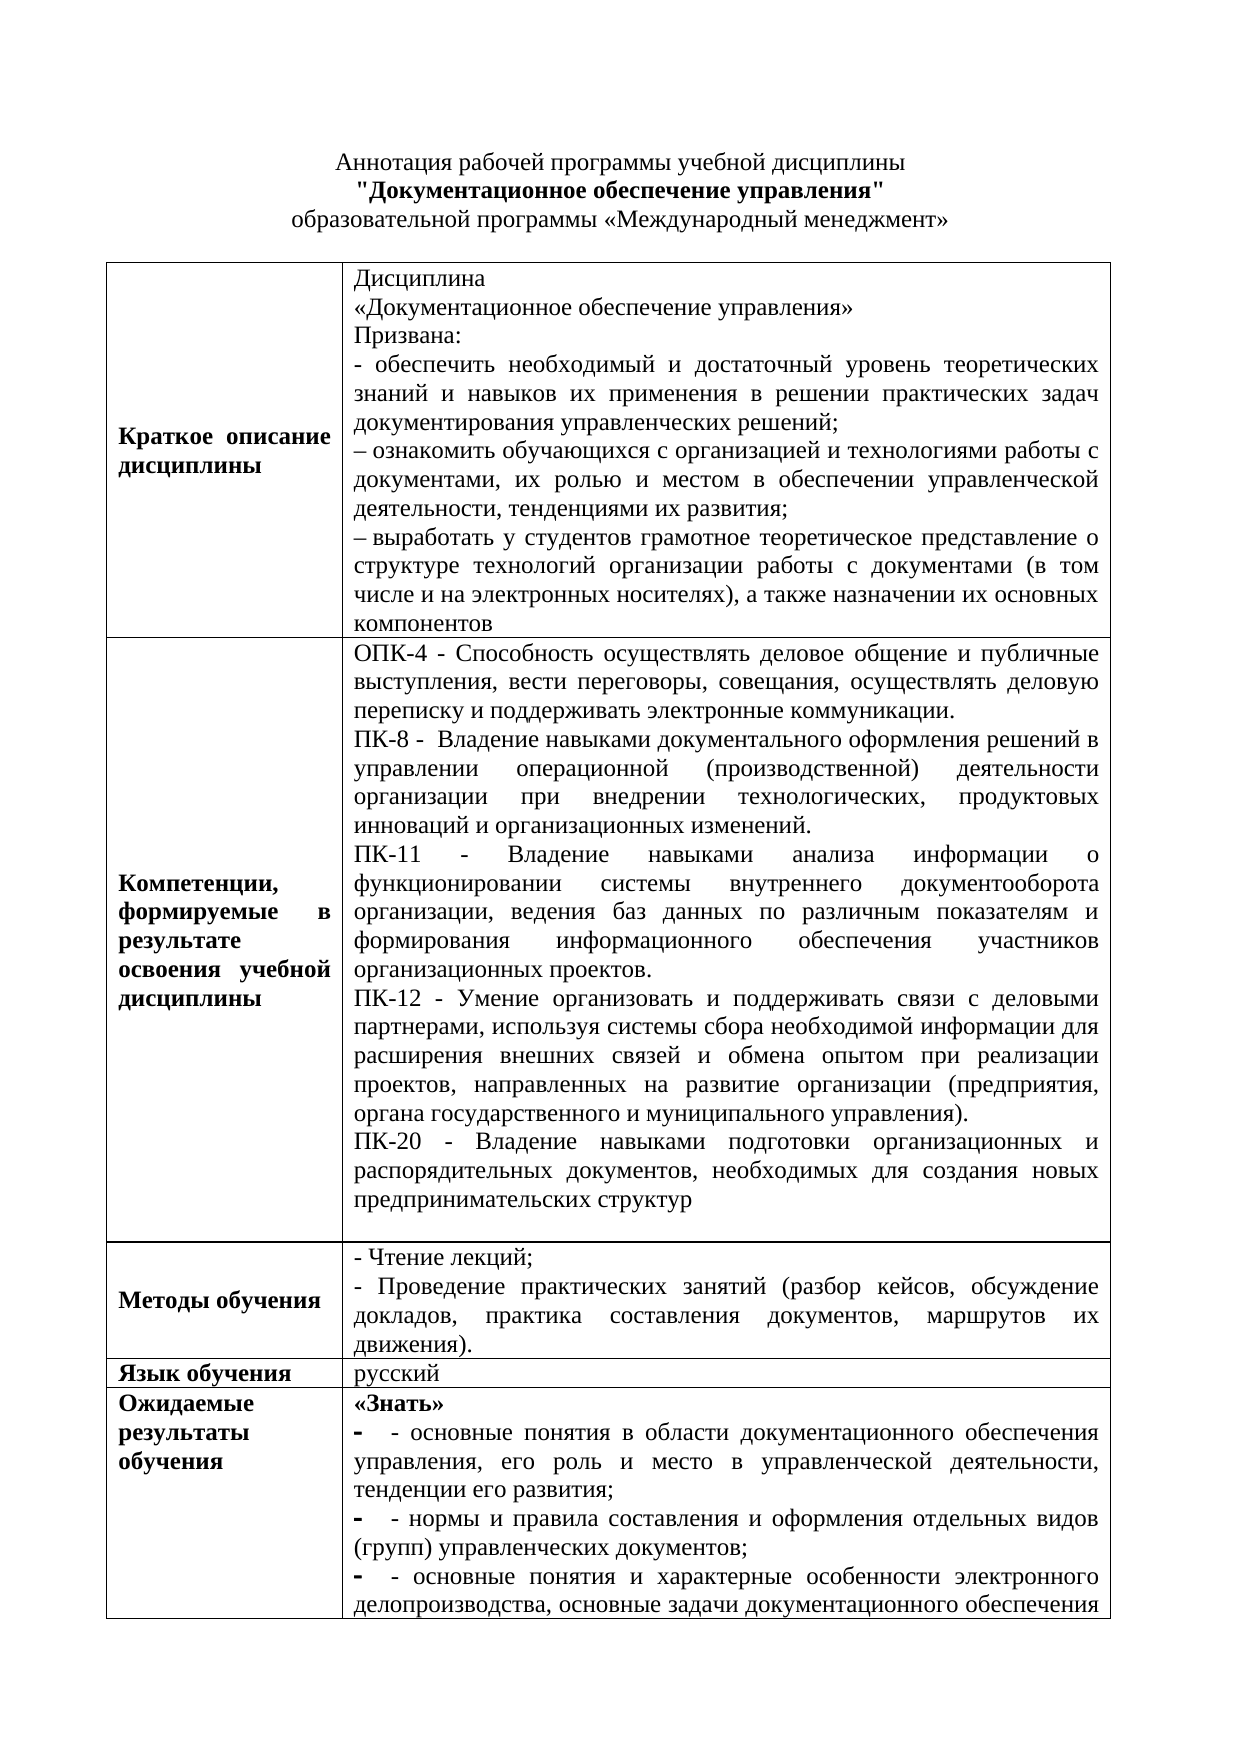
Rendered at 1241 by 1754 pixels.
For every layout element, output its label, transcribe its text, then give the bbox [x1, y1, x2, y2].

text Аннотация рабочей программы учебной дисциплины [118, 147, 1122, 176]
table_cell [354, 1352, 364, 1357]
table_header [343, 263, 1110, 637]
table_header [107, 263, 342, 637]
text "Документационное обеспечение управления" [118, 176, 1122, 204]
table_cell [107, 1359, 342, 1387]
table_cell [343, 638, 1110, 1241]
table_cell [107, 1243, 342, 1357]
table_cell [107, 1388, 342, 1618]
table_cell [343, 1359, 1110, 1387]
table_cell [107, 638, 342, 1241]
text образовательной программы «Международный менеджмент» [118, 204, 1122, 233]
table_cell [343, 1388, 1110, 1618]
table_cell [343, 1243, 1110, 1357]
